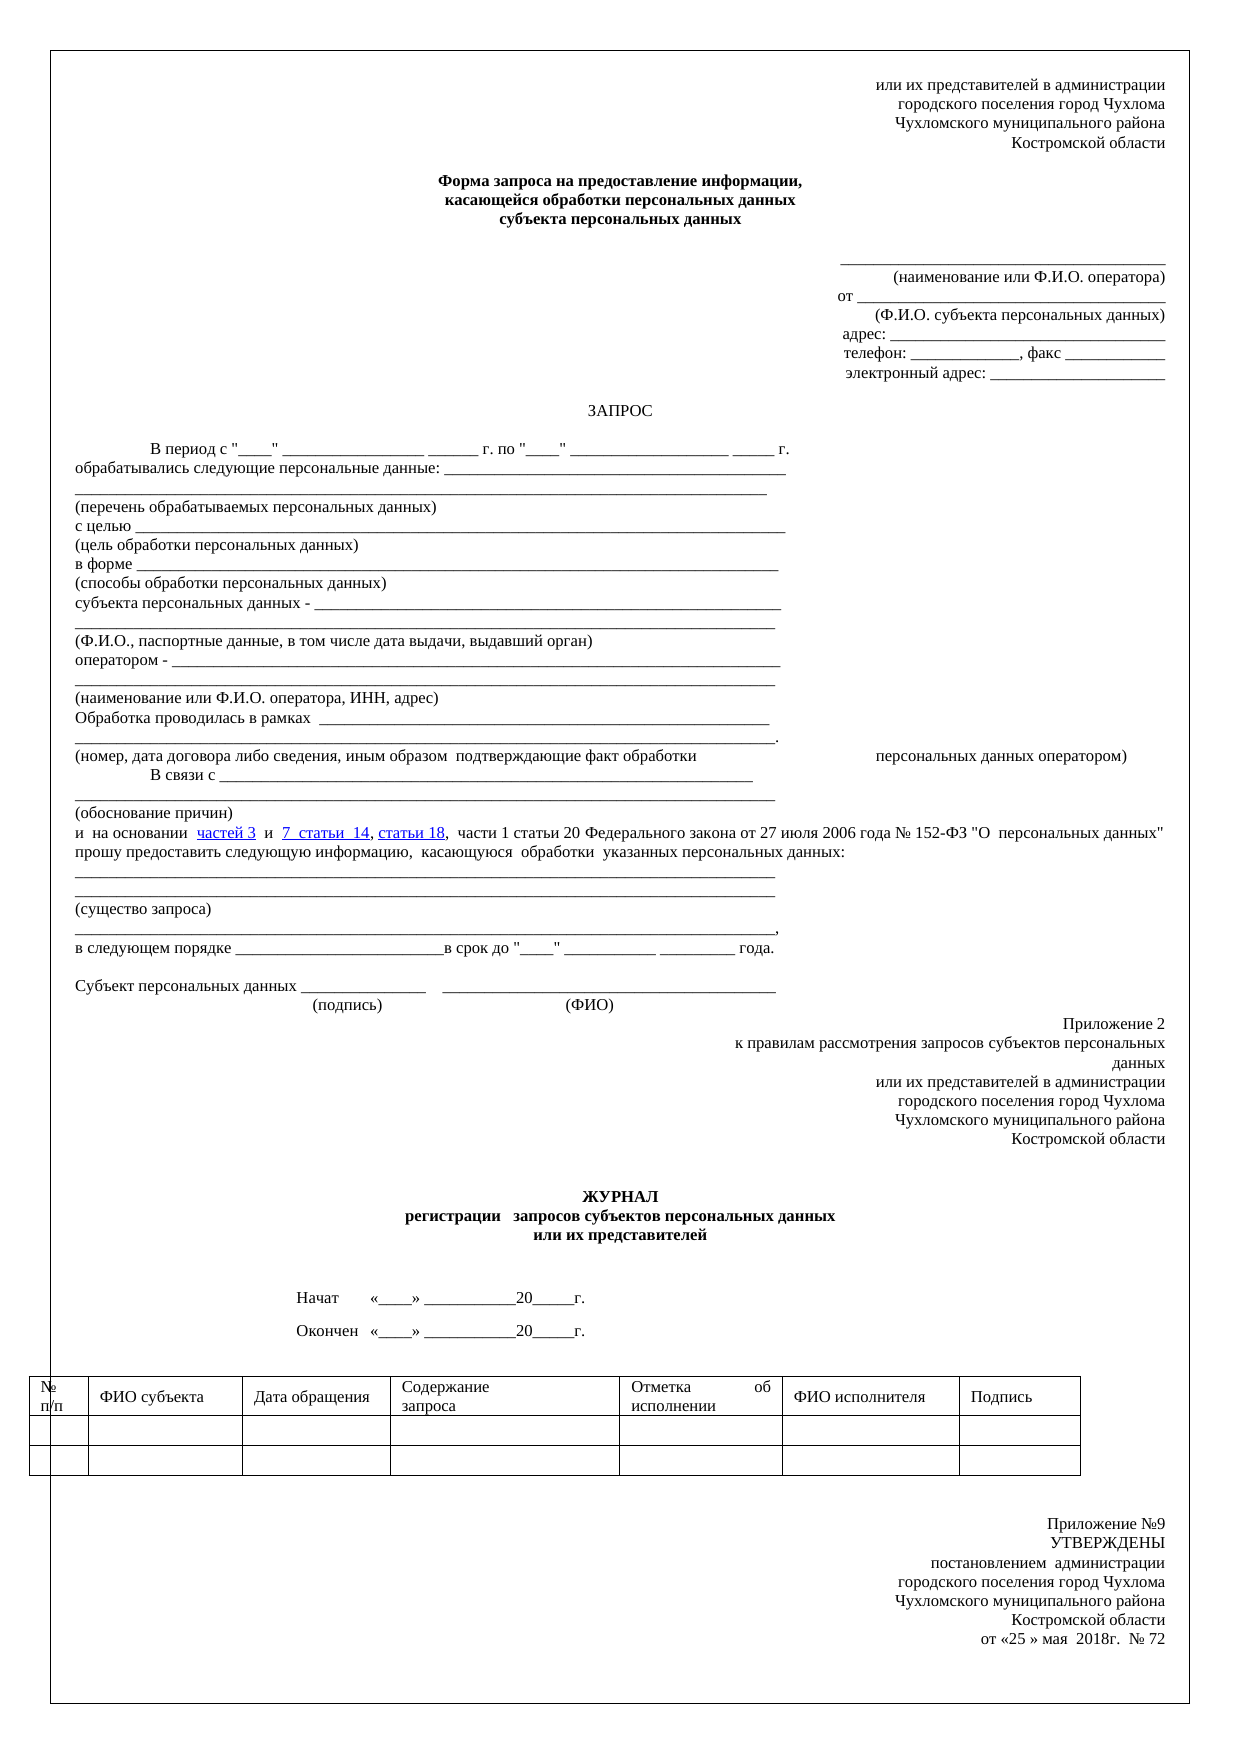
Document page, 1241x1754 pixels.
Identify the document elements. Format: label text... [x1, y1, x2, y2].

table_header ФИО субъекта [89, 1377, 242, 1415]
text В период с "____" _________________ ______ г. по "____" ___________________ _____ г. [75, 439, 1165, 458]
table_cell [89, 1416, 242, 1445]
text (способы обработки персональных данных) [75, 573, 1165, 592]
text (обоснование причин) [75, 803, 1165, 822]
text ЖУРНАЛ [75, 1187, 1165, 1206]
table_header ФИО исполнителя [783, 1377, 959, 1415]
text (цель обработки персональных данных) [75, 535, 1165, 554]
text ЗАПРОС [75, 401, 1165, 420]
text ____________________________________________________________________________________, [75, 918, 1165, 937]
text Костромской области [75, 1610, 1165, 1629]
text ___________________________________________________________________________________ [75, 477, 1165, 497]
table_cell [960, 1446, 1080, 1475]
text (номер, дата договора либо сведения, иным образом подтверждающие факт обработки персональных данных оператором) [75, 746, 1165, 765]
table_cell [783, 1416, 959, 1445]
table_header Содержание запроса [391, 1377, 619, 1415]
text городского поселения город Чухлома [75, 1572, 1165, 1591]
table_cell [391, 1416, 619, 1445]
table_header № п/п [51, 1377, 88, 1415]
table_cell [620, 1446, 782, 1475]
text ____________________________________________________________________________________ [75, 612, 1165, 631]
text регистрации запросов субъектов персональных данных [75, 1206, 1165, 1225]
text В связи с ________________________________________________________________ [75, 765, 1165, 784]
text (подпись) (ФИО) [75, 995, 1165, 1014]
text к правилам рассмотрения запросов субъектов персональных данных [75, 1033, 1165, 1072]
text (Ф.И.О. субъекта персональных данных) [75, 305, 1165, 324]
text касающейся обработки персональных данных [75, 190, 1165, 209]
table_cell [783, 1446, 959, 1475]
text Форма запроса на предоставление информации, [75, 171, 1165, 190]
text ____________________________________________________________________________________ [75, 880, 1165, 899]
text в форме _____________________________________________________________________________ [75, 554, 1165, 573]
text Начат «____» ___________20_____г. [75, 1277, 1165, 1310]
text ____________________________________________________________________________________ [75, 861, 1165, 880]
text ____________________________________________________________________________________ [75, 784, 1165, 803]
text адрес: _________________________________ [75, 324, 1165, 343]
text _______________________________________ [75, 247, 1165, 267]
table_cell [51, 1416, 88, 1445]
table_header Отметка об исполнении [620, 1377, 782, 1415]
table_header Дата обращения [243, 1377, 390, 1415]
text Костромской области [75, 132, 1165, 152]
table_cell [51, 1446, 88, 1475]
table_cell [30, 1416, 50, 1445]
text (перечень обрабатываемых персональных данных) [75, 497, 1165, 516]
text городского поселения город Чухлома [75, 1091, 1165, 1110]
text Чухломского муниципального района [75, 1591, 1165, 1610]
text обрабатывались следующие персональные данные: _________________________________________ [75, 458, 1165, 477]
text (существо запроса) [75, 899, 1165, 918]
table_cell [243, 1446, 390, 1475]
text в следующем порядке _________________________в срок до "____" ___________ _________ года. [75, 937, 1165, 957]
text Окончен «____» ___________20_____г. [75, 1310, 1165, 1343]
text электронный адрес: _____________________ [75, 362, 1165, 382]
table_cell [243, 1416, 390, 1445]
text ____________________________________________________________________________________ [75, 669, 1165, 688]
text ____________________________________________________________________________________. [75, 727, 1165, 746]
text с целью ______________________________________________________________________________ [75, 516, 1165, 535]
text Чухломского муниципального района [75, 113, 1165, 132]
text (наименование или Ф.И.О. оператора) [75, 267, 1165, 286]
text субъекта персональных данных - ________________________________________________________ [75, 592, 1165, 612]
text и на основании частей 3 и 7 статьи 14, статьи 18, части 1 статьи 20 Федерального закона от 27 июля 2006 года № 152-ФЗ "О персональных данных" прошу предоставить следующую информацию, касающуюся обработки указанных персональных данных: [75, 822, 1165, 861]
text Субъект персональных данных _______________ ________________________________________ [75, 976, 1165, 995]
table_cell [960, 1416, 1080, 1445]
table_header Подпись [960, 1377, 1080, 1415]
text или их представителей в администрации [75, 1072, 1165, 1091]
text телефон: _____________, факс ____________ [75, 343, 1165, 362]
text Чухломского муниципального района [75, 1110, 1165, 1129]
text или их представителей [75, 1225, 1165, 1244]
text субъекта персональных данных [75, 209, 1165, 228]
text Костромской области [75, 1129, 1165, 1148]
table_cell [30, 1446, 50, 1475]
text (наименование или Ф.И.О. оператора, ИНН, адрес) [75, 688, 1165, 707]
text Приложение 2 [75, 1014, 1165, 1033]
table_cell [391, 1446, 619, 1475]
text постановлением администрации [75, 1552, 1165, 1572]
text оператором - _________________________________________________________________________ [75, 650, 1165, 669]
text или их представителей в администрации [75, 75, 1165, 94]
text от _____________________________________ [75, 286, 1165, 305]
text (Ф.И.О., паспортные данные, в том числе дата выдачи, выдавший орган) [75, 631, 1165, 650]
text городского поселения город Чухлома [75, 94, 1165, 113]
table_cell [89, 1446, 242, 1475]
table_cell [620, 1416, 782, 1445]
text Приложение №9 [725, 1514, 1165, 1533]
table_header № п/п [30, 1377, 50, 1415]
text УТВЕРЖДЕНЫ [725, 1533, 1165, 1552]
text Обработка проводилась в рамках ______________________________________________________ [75, 707, 1165, 727]
text от «25 » мая 2018г. № 72 [725, 1629, 1165, 1648]
